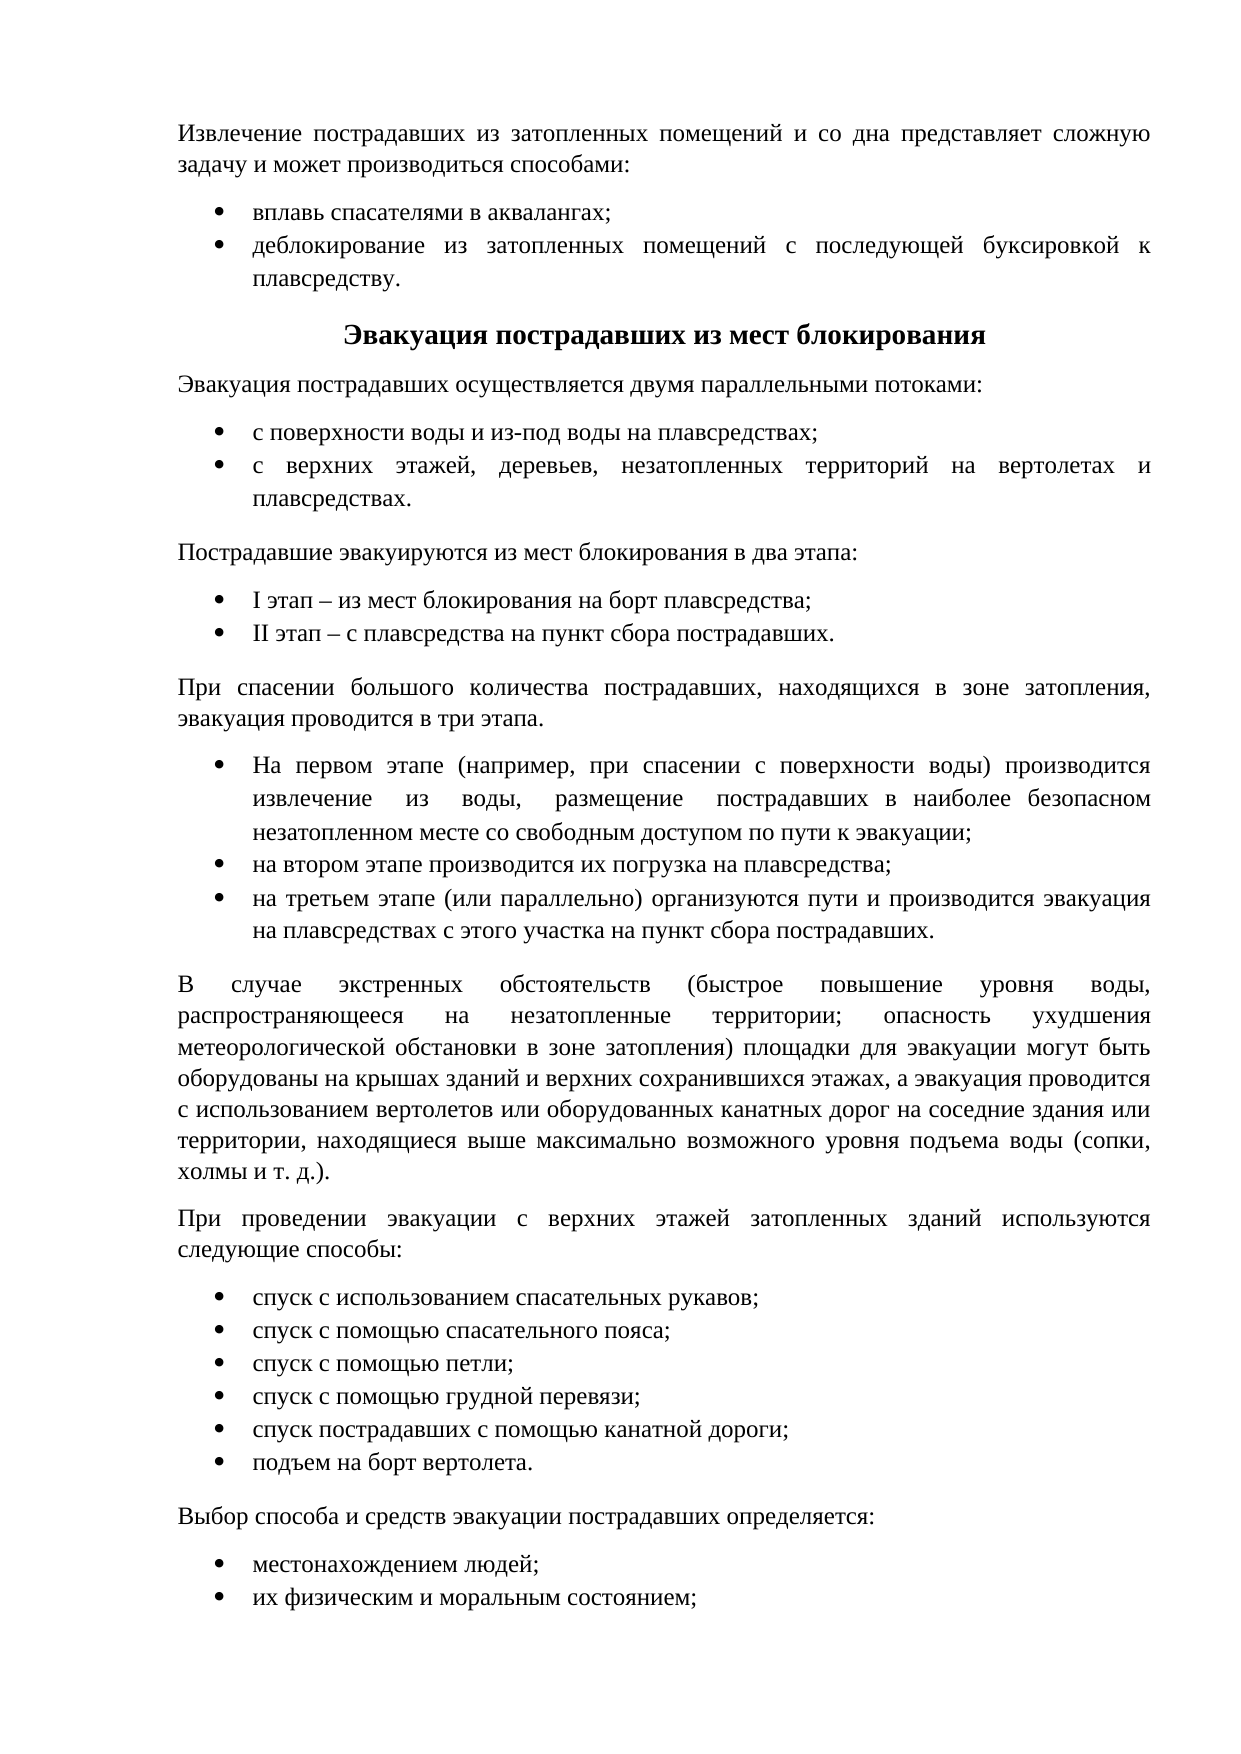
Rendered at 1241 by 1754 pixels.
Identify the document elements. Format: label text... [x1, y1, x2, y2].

list II этап – с плавсредства на пункт сбора пострадавших. [215, 618, 1152, 647]
list подъем на борт вертолета. [215, 1447, 1152, 1476]
list на втором этапе производится их погрузка на плавсредства; [215, 849, 1152, 878]
text Эвакуация пострадавших осуществляется двумя параллельными потоками: [177, 369, 1152, 398]
text При спасении большого количества пострадавших, находящихся в зоне затопления, эвакуация проводится в три этапа. [177, 672, 1152, 732]
text При проведении эвакуации с верхних этажей затопленных зданий используются следующие способы: [177, 1203, 1152, 1263]
list на третьем этапе (или параллельно) организуются пути и производится эвакуация на плавсредствах с этого участка на пункт сбора пострадавших. [215, 883, 1152, 944]
list спуск пострадавших с помощью канатной дороги; [215, 1414, 1152, 1443]
text Пострадавшие эвакуируются из мест блокирования в два этапа: [177, 537, 1152, 566]
list с поверхности воды и из-под воды на плавсредствах; [215, 417, 1152, 446]
list вплавь спасателями в аквалангах; [215, 197, 1152, 226]
list спуск с использованием спасательных рукавов; [215, 1282, 1152, 1311]
text Эвакуация пострадавших из мест блокирования [177, 317, 1152, 350]
list деблокирование из затопленных помещений с последующей буксировкой к плавсредству. [215, 230, 1152, 292]
list местонахождением людей; [215, 1549, 1152, 1578]
list их физическим и моральным состоянием; [215, 1582, 1152, 1611]
list I этап – из мест блокирования на борт плавсредства; [215, 585, 1152, 614]
text В случае экстренных обстоятельств (быстрое повышение уровня воды, распространяющееся на незатопленные территории; опасность ухудшения метеорологической обстановки в зоне затопления) площадки для эвакуации могут быть оборудованы на крышах зданий и верхних сохранившихся этажах, а эвакуация проводится с использованием вертолетов или оборудованных канатных дорог на соседние здания или территории, находящиеся выше максимально возможного уровня подъема воды (сопки, холмы и т. д.). [177, 969, 1152, 1184]
text Извлечение пострадавших из затопленных помещений и со дна представляет сложную задачу и может производиться способами: [177, 118, 1152, 178]
list с верхних этажей, деревьев, незатопленных территорий на вертолетах и плавсредствах. [215, 450, 1152, 512]
list спуск с помощью петли; [215, 1348, 1152, 1377]
list спуск с помощью спасательного пояса; [215, 1315, 1152, 1344]
list На первом этапе (например, при спасении с поверхности воды) производится извлечение из воды, размещение пострадавших в наиболее безопасном незатопленном месте со свободным доступом по пути к эвакуации; [215, 751, 1152, 845]
text Выбор способа и средств эвакуации пострадавших определяется: [177, 1501, 1152, 1530]
list спуск с помощью грудной перевязи; [215, 1381, 1152, 1410]
